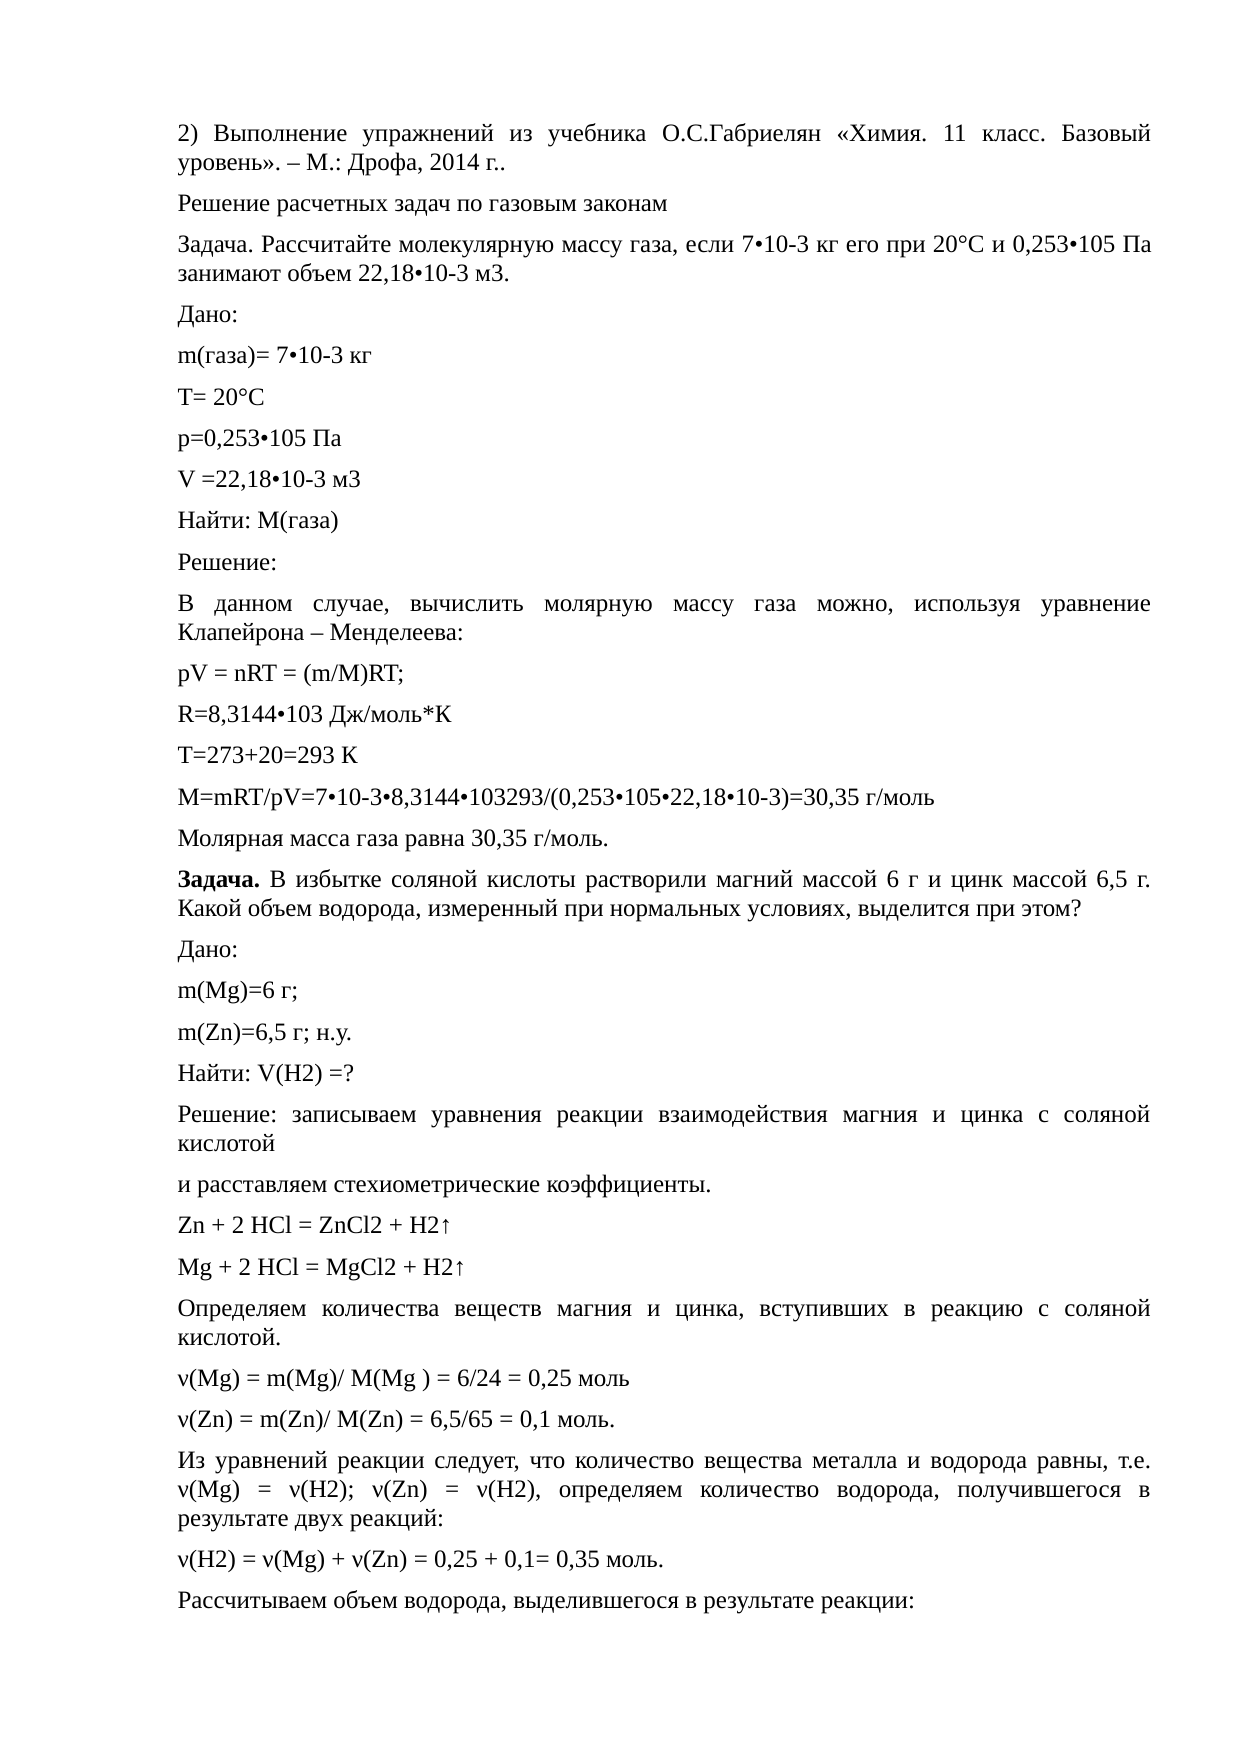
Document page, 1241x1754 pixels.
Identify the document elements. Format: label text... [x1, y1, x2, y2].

text m(Mg)=6 г; [177, 976, 1152, 1004]
text m(газа)= 7•10-3 кг [177, 341, 1152, 369]
text Mg + 2 HCl = MgCl2 + H2↑ [177, 1252, 1152, 1281]
text Определяем количества веществ магния и цинка, вступивших в реакцию с соляной кислотой. [177, 1293, 1152, 1351]
text М=mRT/pV=7•10-3•8,3144•103293/(0,253•105•22,18•10-3)=30,35 г/моль [177, 782, 1152, 811]
text Решение расчетных задач по газовым законам [177, 188, 1152, 217]
text Дано: [177, 299, 1152, 328]
text Рассчитываем объем водорода, выделившегося в результате реакции: [177, 1586, 1152, 1614]
text и расставляем стехиометрические коэффициенты. [177, 1169, 1152, 1198]
text Молярная масса газа равна 30,35 г/моль. [177, 823, 1152, 852]
text ν(Н2) = ν(Mg) + ν(Zn) = 0,25 + 0,1= 0,35 моль. [177, 1544, 1152, 1573]
text Т=273+20=293 К [177, 741, 1152, 769]
text Решение: записываем уравнения реакции взаимодействия магния и цинка с соляной кислотой [177, 1099, 1152, 1157]
text pV = nRT = (m/M)RT; [177, 658, 1152, 687]
text p=0,253•105 Па [177, 423, 1152, 452]
text Найти: М(газа) [177, 506, 1152, 534]
text Дано: [177, 934, 1152, 963]
text Zn + 2 HCl = ZnCl2 + H2↑ [177, 1211, 1152, 1239]
text 2) Выполнение упражнений из учебника О.С.Габриелян «Химия. 11 класс. Базовый уровень». – М.: Дрофа, 2014 г.. [177, 118, 1152, 176]
text Найти: V(H2) =? [177, 1058, 1152, 1087]
text m(Zn)=6,5 г; н.у. [177, 1017, 1152, 1046]
text Задача. В избытке соляной кислоты растворили магний массой 6 г и цинк массой 6,5 г. Какой объем водорода, измеренный при нормальных условиях, выделится при этом? [177, 864, 1152, 922]
text Решение: [177, 547, 1152, 576]
text ν(Zn) = m(Zn)/ М(Zn) = 6,5/65 = 0,1 моль. [177, 1404, 1152, 1433]
text Из уравнений реакции следует, что количество вещества металла и водорода равны, т.е. ν(Mg) = ν(Н2); ν(Zn) = ν(Н2), определяем количество водорода, получившегося в результате двух реакций: [177, 1446, 1152, 1532]
text T= 20°С [177, 382, 1152, 411]
text В данном случае, вычислить молярную массу газа можно, используя уравнение Клапейрона – Менделеева: [177, 588, 1152, 646]
text ν(Mg) = m(Mg)/ М(Mg ) = 6/24 = 0,25 моль [177, 1363, 1152, 1392]
text Задача. Рассчитайте молекулярную массу газа, если 7•10-3 кг его при 20°С и 0,253•105 Па занимают объем 22,18•10-3 м3. [177, 229, 1152, 287]
text R=8,3144•103 Дж/моль*К [177, 699, 1152, 728]
text V =22,18•10-3 м3 [177, 464, 1152, 493]
